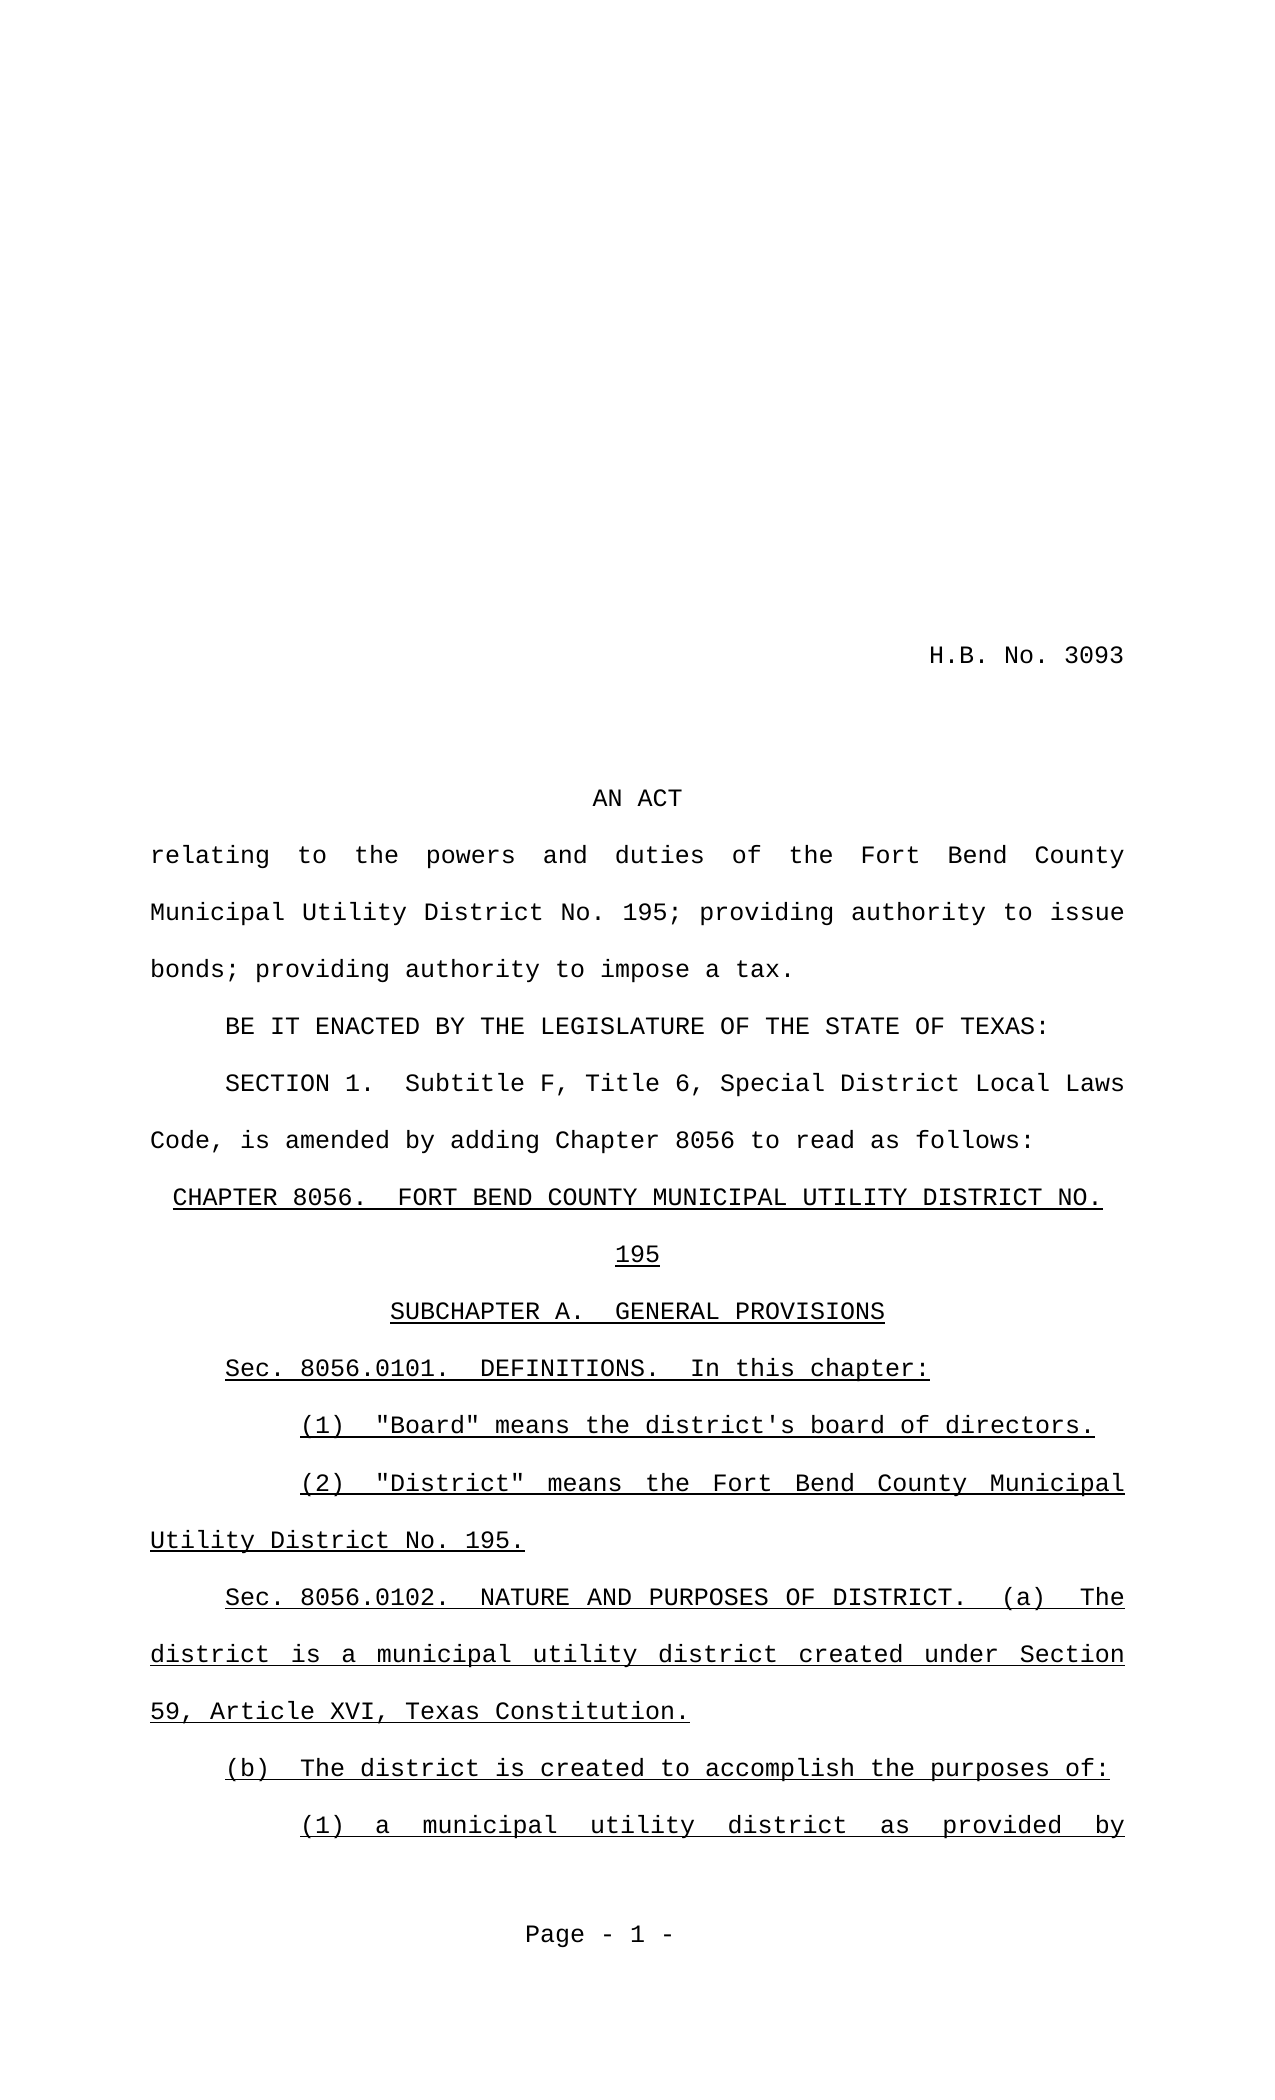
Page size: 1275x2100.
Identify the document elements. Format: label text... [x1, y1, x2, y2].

text CHAPTER 8056. FORT BEND COUNTY MUNICIPAL UTILITY DISTRICT NO. 195 [150, 1184, 1125, 1270]
text (2) "District" means the Fort Bend County Municipal Utility District No. 195. [150, 1470, 1125, 1556]
text BE IT ENACTED BY THE LEGISLATURE OF THE STATE OF TEXAS: [150, 1013, 1125, 1042]
text H.B. No. 3093 [150, 642, 1125, 671]
text Sec. 8056.0102. NATURE AND PURPOSES OF DISTRICT. (a) The district is a municipal utility district created under Section 59, Article XVI, Texas Constitution. [150, 1584, 1125, 1665]
text SECTION 1. Subtitle F, Title 6, Special District Local Laws Code, is amended by adding Chapter 8056 to read as follows: [150, 1070, 1125, 1156]
text AN ACT [150, 785, 1125, 813]
text Sec. 8056.0101. DEFINITIONS. In this chapter: [150, 1356, 1125, 1384]
text relating to the powers and duties of the Fort Bend County Municipal Utility District No. 195; providing authority to issue bonds; providing authority to impose a tax. [150, 842, 1125, 985]
text (1) "Board" means the district's board of directors. [150, 1413, 1125, 1441]
text SUBCHAPTER A. GENERAL PROVISIONS [150, 1299, 1125, 1327]
text Sec. 8056.0102. NATURE AND PURPOSES OF DISTRICT. (a) The district is a municipal utility district created under Section 59, Article XVI, Texas Constitution. [150, 1666, 1125, 1727]
text (b) The district is created to accomplish the purposes of: [150, 1755, 1125, 1784]
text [150, 1812, 1125, 1841]
